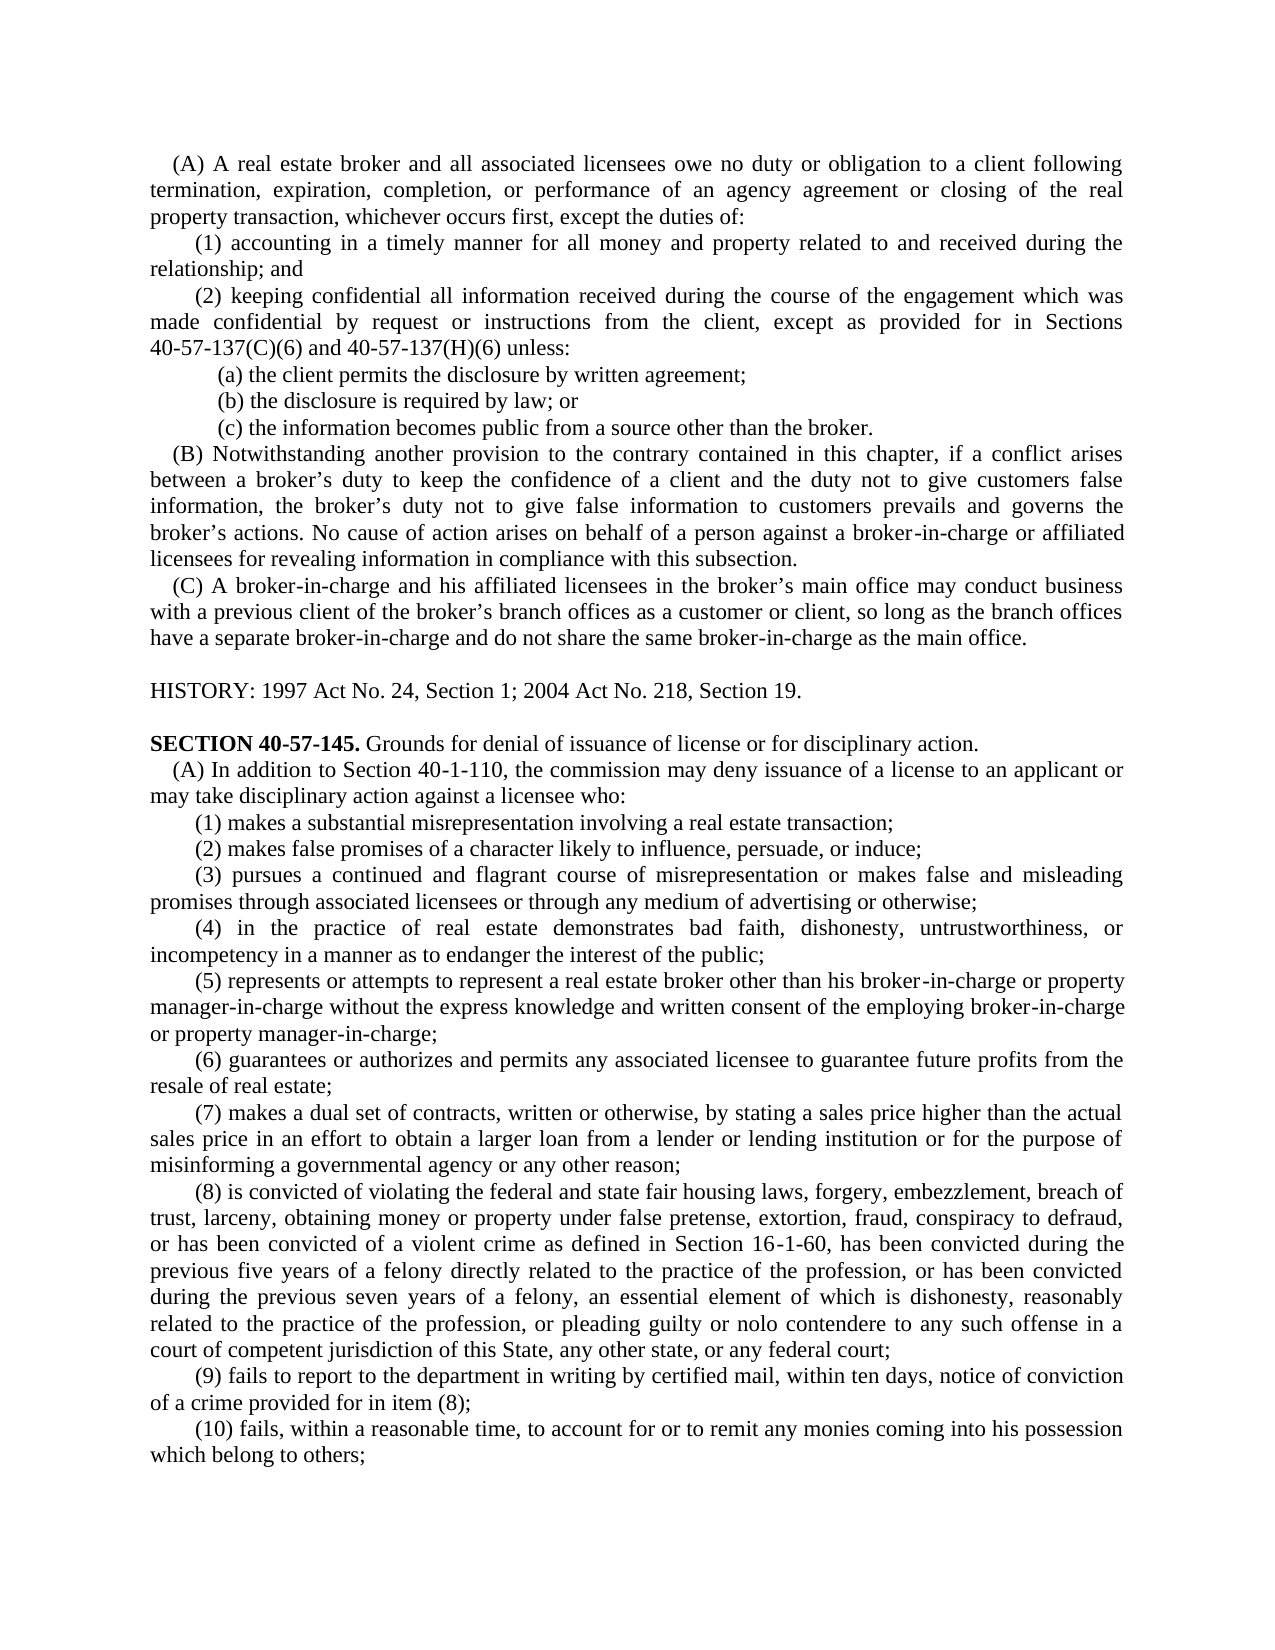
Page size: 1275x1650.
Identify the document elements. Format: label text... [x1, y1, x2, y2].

text (2) makes false promises of a character likely to influence, persuade, or induce; [150, 835, 1125, 862]
text (3) pursues a continued and flagrant course of misrepresentation or makes false and misleading promises through associated licensees or through any medium of advertising or otherwise; [150, 862, 1125, 914]
text (5) represents or attempts to represent a real estate broker other than his broker-in-charge or property manager-in-charge without the express knowledge and written consent of the employing broker-in-charge or property manager-in-charge; [150, 967, 1125, 1046]
text (A) A real estate broker and all associated licensees owe no duty or obligation to a client following termination, expiration, completion, or performance of an agency agreement or closing of the real property transaction, whichever occurs first, except the duties of: [150, 150, 1125, 229]
text (2) keeping confidential all information received during the course of the engagement which was made confidential by request or instructions from the client, except as provided for in Sections 40-57-137(C)(6) and 40-57-137(H)(6) unless: [150, 282, 1125, 361]
text SECTION 40-57-145. Grounds for denial of issuance of license or for disciplinary action. [150, 730, 1125, 756]
text (b) the disclosure is required by law; or [150, 387, 1125, 413]
text (1) accounting in a timely manner for all money and property related to and received during the relationship; and [150, 229, 1125, 282]
text (8) is convicted of violating the federal and state fair housing laws, forgery, embezzlement, breach of trust, larceny, obtaining money or property under false pretense, extortion, fraud, conspiracy to defraud, or has been convicted of a violent crime as defined in Section 16-1-60, has been convicted during the previous five years of a felony directly related to the practice of the profession, or has been convicted during the previous seven years of a felony, an essential element of which is dishonesty, reasonably related to the practice of the profession, or pleading guilty or nolo contendere to any such offense in a court of competent jurisdiction of this State, any other state, or any federal court; [150, 1178, 1125, 1362]
text HISTORY: 1997 Act No. 24, Section 1; 2004 Act No. 218, Section 19. [150, 677, 1125, 703]
text (a) the client permits the disclosure by written agreement; [150, 361, 1125, 387]
text (c) the information becomes public from a source other than the broker. [150, 413, 1125, 440]
text (9) fails to report to the department in writing by certified mail, within ten days, notice of conviction of a crime provided for in item (8); [150, 1362, 1125, 1415]
text (4) in the practice of real estate demonstrates bad faith, dishonesty, untrustworthiness, or incompetency in a manner as to endanger the interest of the public; [150, 914, 1125, 967]
text (1) makes a substantial misrepresentation involving a real estate transaction; [150, 809, 1125, 835]
text (7) makes a dual set of contracts, written or otherwise, by stating a sales price higher than the actual sales price in an effort to obtain a larger loan from a lender or lending institution or for the purpose of misinforming a governmental agency or any other reason; [150, 1099, 1125, 1178]
text (A) In addition to Section 40-1-110, the commission may deny issuance of a license to an applicant or may take disciplinary action against a licensee who: [150, 756, 1125, 809]
text (B) Notwithstanding another provision to the contrary contained in this chapter, if a conflict arises between a broker’s duty to keep the confidence of a client and the duty not to give customers false information, the broker’s duty not to give false information to customers prevails and governs the broker’s actions. No cause of action arises on behalf of a person against a broker-in-charge or affiliated licensees for revealing information in compliance with this subsection. [150, 440, 1125, 572]
text (10) fails, within a reasonable time, to account for or to remit any monies coming into his possession which belong to others; [150, 1415, 1125, 1468]
text (6) guarantees or authorizes and permits any associated licensee to guarantee future profits from the resale of real estate; [150, 1046, 1125, 1099]
text (C) A broker-in-charge and his affiliated licensees in the broker’s main office may conduct business with a previous client of the broker’s branch offices as a customer or client, so long as the branch offices have a separate broker-in-charge and do not share the same broker-in-charge as the main office. [150, 572, 1125, 651]
